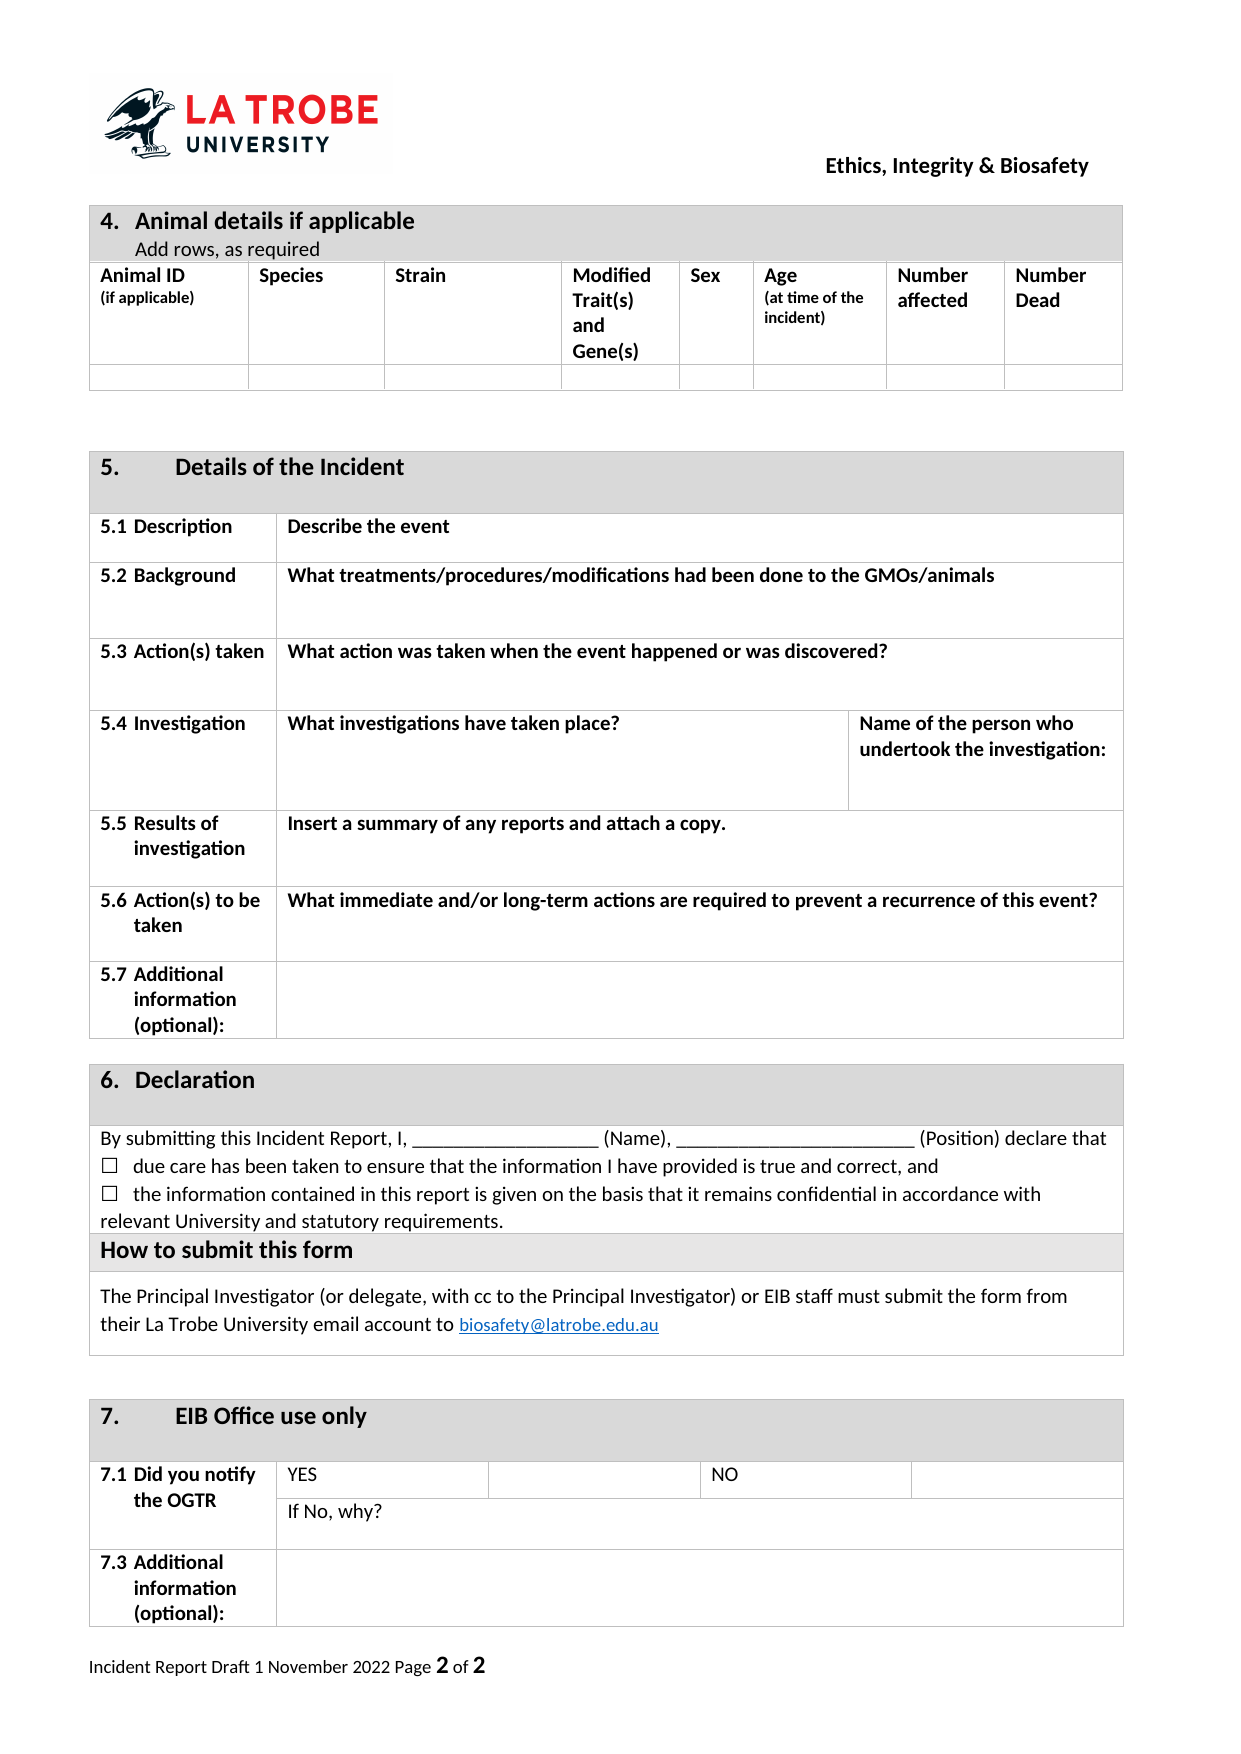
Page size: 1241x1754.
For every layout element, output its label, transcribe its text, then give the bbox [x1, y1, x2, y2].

table_cell Additional information (optional): [90, 962, 276, 1037]
table_cell The Principal Investigator (or delegate, with cc to the Principal Investigator) or EIB staff must submit the form from their La Trobe University email account to biosafety@latrobe.edu.au [90, 1272, 1123, 1355]
table_cell If No, why? [277, 1499, 1123, 1549]
table_cell Results of investigation [90, 811, 276, 886]
table_cell [562, 365, 679, 389]
table_cell Age (at time of the incident) [754, 263, 886, 363]
table_cell Sex [680, 263, 753, 363]
table_cell What action was taken when the event happened or was discovered? [277, 639, 1123, 710]
table_cell Modified Trait(s) and Gene(s) [562, 263, 679, 363]
table_header Details of the Incident [90, 452, 1123, 513]
table_header EIB Office use only [90, 1400, 1123, 1461]
table_cell Insert a summary of any reports and attach a copy. [277, 811, 1123, 886]
table_cell Background [90, 563, 276, 638]
table_cell [277, 1550, 1123, 1626]
table_cell [385, 365, 561, 389]
table_cell [277, 962, 1123, 1037]
table_cell [249, 365, 384, 389]
table_cell YES [277, 1462, 488, 1498]
table_cell Describe the event [277, 514, 1123, 561]
table_cell Did you notify the OGTR [90, 1462, 276, 1549]
table_cell [680, 365, 753, 389]
table_cell What immediate and/or long-term actions are required to prevent a recurrence of this event? [277, 887, 1123, 961]
table_cell Name of the person who undertook the investigation: [849, 711, 1123, 810]
table_cell Investigation [90, 711, 276, 810]
table_cell Strain [385, 263, 561, 363]
table_cell [90, 365, 248, 389]
table_cell How to submit this form [90, 1234, 1123, 1271]
table_cell [754, 365, 886, 389]
table_cell NO [701, 1462, 911, 1498]
table_cell What treatments/procedures/modifications had been done to the GMOs/animals [277, 563, 1123, 638]
table_cell Number affected [887, 263, 1004, 363]
table_header Animal details if applicable Add rows, as required [90, 206, 1122, 261]
table_cell What investigations have taken place? [277, 711, 848, 810]
table_cell Action(s) to be taken [90, 887, 276, 961]
table_header Declaration [90, 1065, 1123, 1125]
table_cell By submitting this Incident Report, I, __________________ (Name), _______________________ (Position) declare that due care has been taken to ensure that the information I have provided is true and correct, and the information contained in this report is given on the basis that it remains confidential in accordance with relevant University and statutory requirements. [90, 1126, 1123, 1233]
table_cell [887, 365, 1004, 389]
picture [88, 73, 394, 174]
table_cell [912, 1462, 1123, 1498]
table_cell Number Dead [1005, 263, 1122, 363]
table_cell Description [90, 514, 276, 561]
table_cell [1005, 365, 1122, 389]
table_cell Action(s) taken [90, 639, 276, 710]
table_cell [489, 1462, 700, 1498]
table_cell Additional information (optional): [90, 1550, 276, 1626]
table_cell Species [249, 263, 384, 363]
table_cell Animal ID (if applicable) [90, 263, 248, 363]
